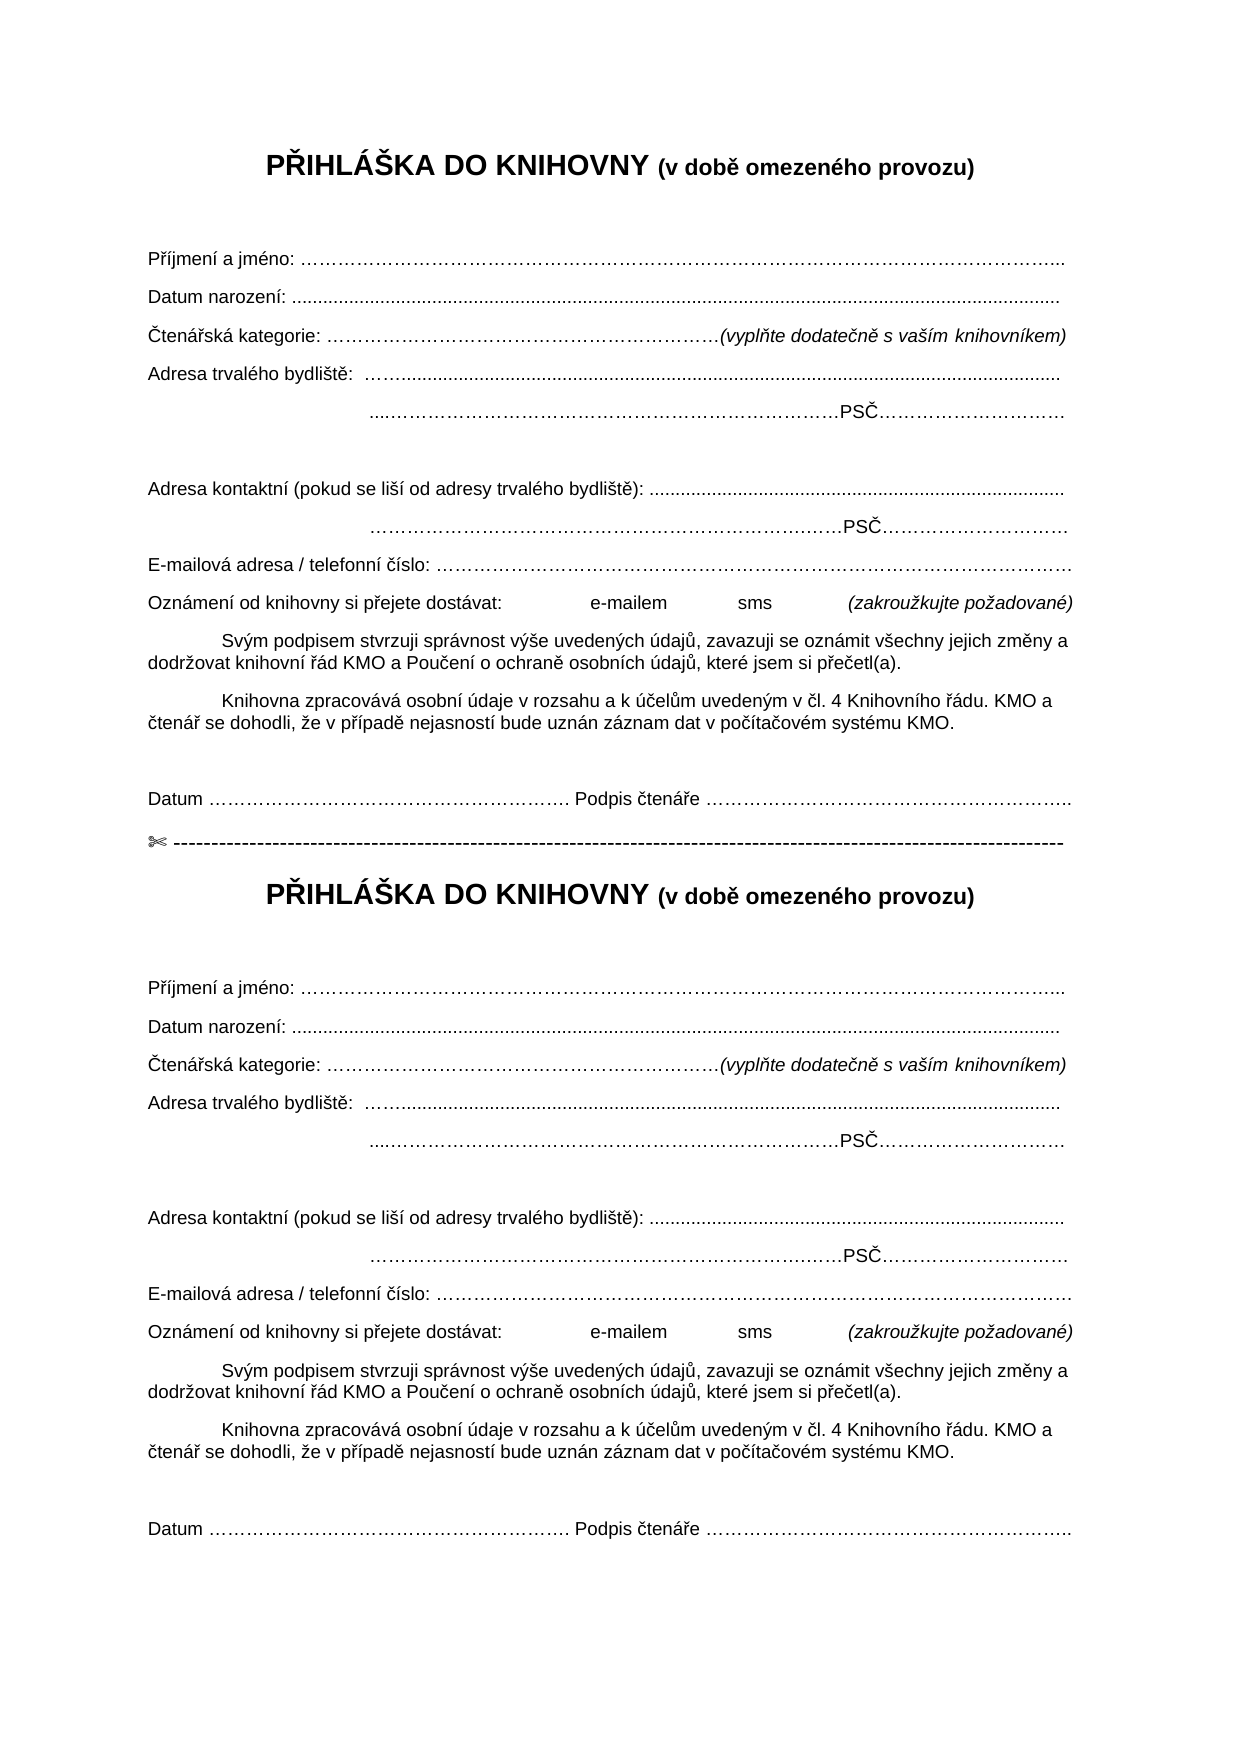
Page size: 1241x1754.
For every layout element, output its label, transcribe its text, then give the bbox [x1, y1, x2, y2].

text Knihovna zpracovává osobní údaje v rozsahu a k účelům uvedeným v čl. 4 Knihovního řádu. KMO a čtenář se dohodli, že v případě nejasností bude uznán záznam dat v počítačovém systému KMO. [148, 1419, 1093, 1462]
text Svým podpisem stvrzuji správnost výše uvedených údajů, zavazuji se oznámit všechny jejich změny a dodržovat knihovní řád KMO a Poučení o ochraně osobních údajů, které jsem si přečetl(a). [148, 1359, 1093, 1403]
text Čtenářská kategorie: ………………………………………………………(vyplňte dodatečně s vaším knihovníkem) [148, 1054, 1093, 1075]
text Knihovna zpracovává osobní údaje v rozsahu a k účelům uvedeným v čl. 4 Knihovního řádu. KMO a čtenář se dohodli, že v případě nejasností bude uznán záznam dat v počítačovém systému KMO. [148, 690, 1093, 733]
text ....………………………………………………………………PSČ………………………… [148, 1130, 1093, 1152]
text Datum narození: .................................................................................................................................................... [148, 1015, 1093, 1037]
text Čtenářská kategorie: ………………………………………………………(vyplňte dodatečně s vaším knihovníkem) [148, 324, 1093, 346]
text PŘIHLÁŠKA DO KNIHOVNY (v době omezeného provozu) [148, 877, 1093, 910]
text E-mailová adresa / telefonní číslo: ………………………………………………………………………………………… [148, 1283, 1093, 1304]
text Příjmení a jméno: …………………………………………………………………………………………………………... [148, 248, 1093, 269]
text ✄ --------------------------------------------------------------------------------------------------------------------- [148, 826, 1093, 858]
text Adresa trvalého bydliště: ……............................................................................................................................... [148, 363, 1093, 384]
text Oznámení od knihovny si přejete dostávat: e-mailem sms (zakroužkujte požadované) [148, 1321, 1093, 1343]
text Adresa kontaktní (pokud se liší od adresy trvalého bydliště): ................................................................................ [148, 1207, 1093, 1228]
text ....………………………………………………………………PSČ………………………… [148, 401, 1093, 422]
text Datum …………………………………………………. Podpis čtenáře ………………………………………………….. [148, 788, 1093, 810]
text E-mailová adresa / telefonní číslo: ………………………………………………………………………………………… [148, 554, 1093, 575]
text …………………………………………………………….……PSČ………………………… [148, 516, 1093, 537]
text Datum …………………………………………………. Podpis čtenáře ………………………………………………….. [148, 1517, 1093, 1539]
text PŘIHLÁŠKA DO KNIHOVNY (v době omezeného provozu) [148, 148, 1093, 181]
text Oznámení od knihovny si přejete dostávat: e-mailem sms (zakroužkujte požadované) [148, 592, 1093, 614]
text …………………………………………………………….……PSČ………………………… [148, 1245, 1093, 1266]
text Datum narození: .................................................................................................................................................... [148, 286, 1093, 308]
text Adresa kontaktní (pokud se liší od adresy trvalého bydliště): ................................................................................ [148, 477, 1093, 499]
text Příjmení a jméno: …………………………………………………………………………………………………………... [148, 977, 1093, 999]
text Svým podpisem stvrzuji správnost výše uvedených údajů, zavazuji se oznámit všechny jejich změny a dodržovat knihovní řád KMO a Poučení o ochraně osobních údajů, které jsem si přečetl(a). [148, 630, 1093, 673]
text Adresa trvalého bydliště: ……............................................................................................................................... [148, 1092, 1093, 1113]
